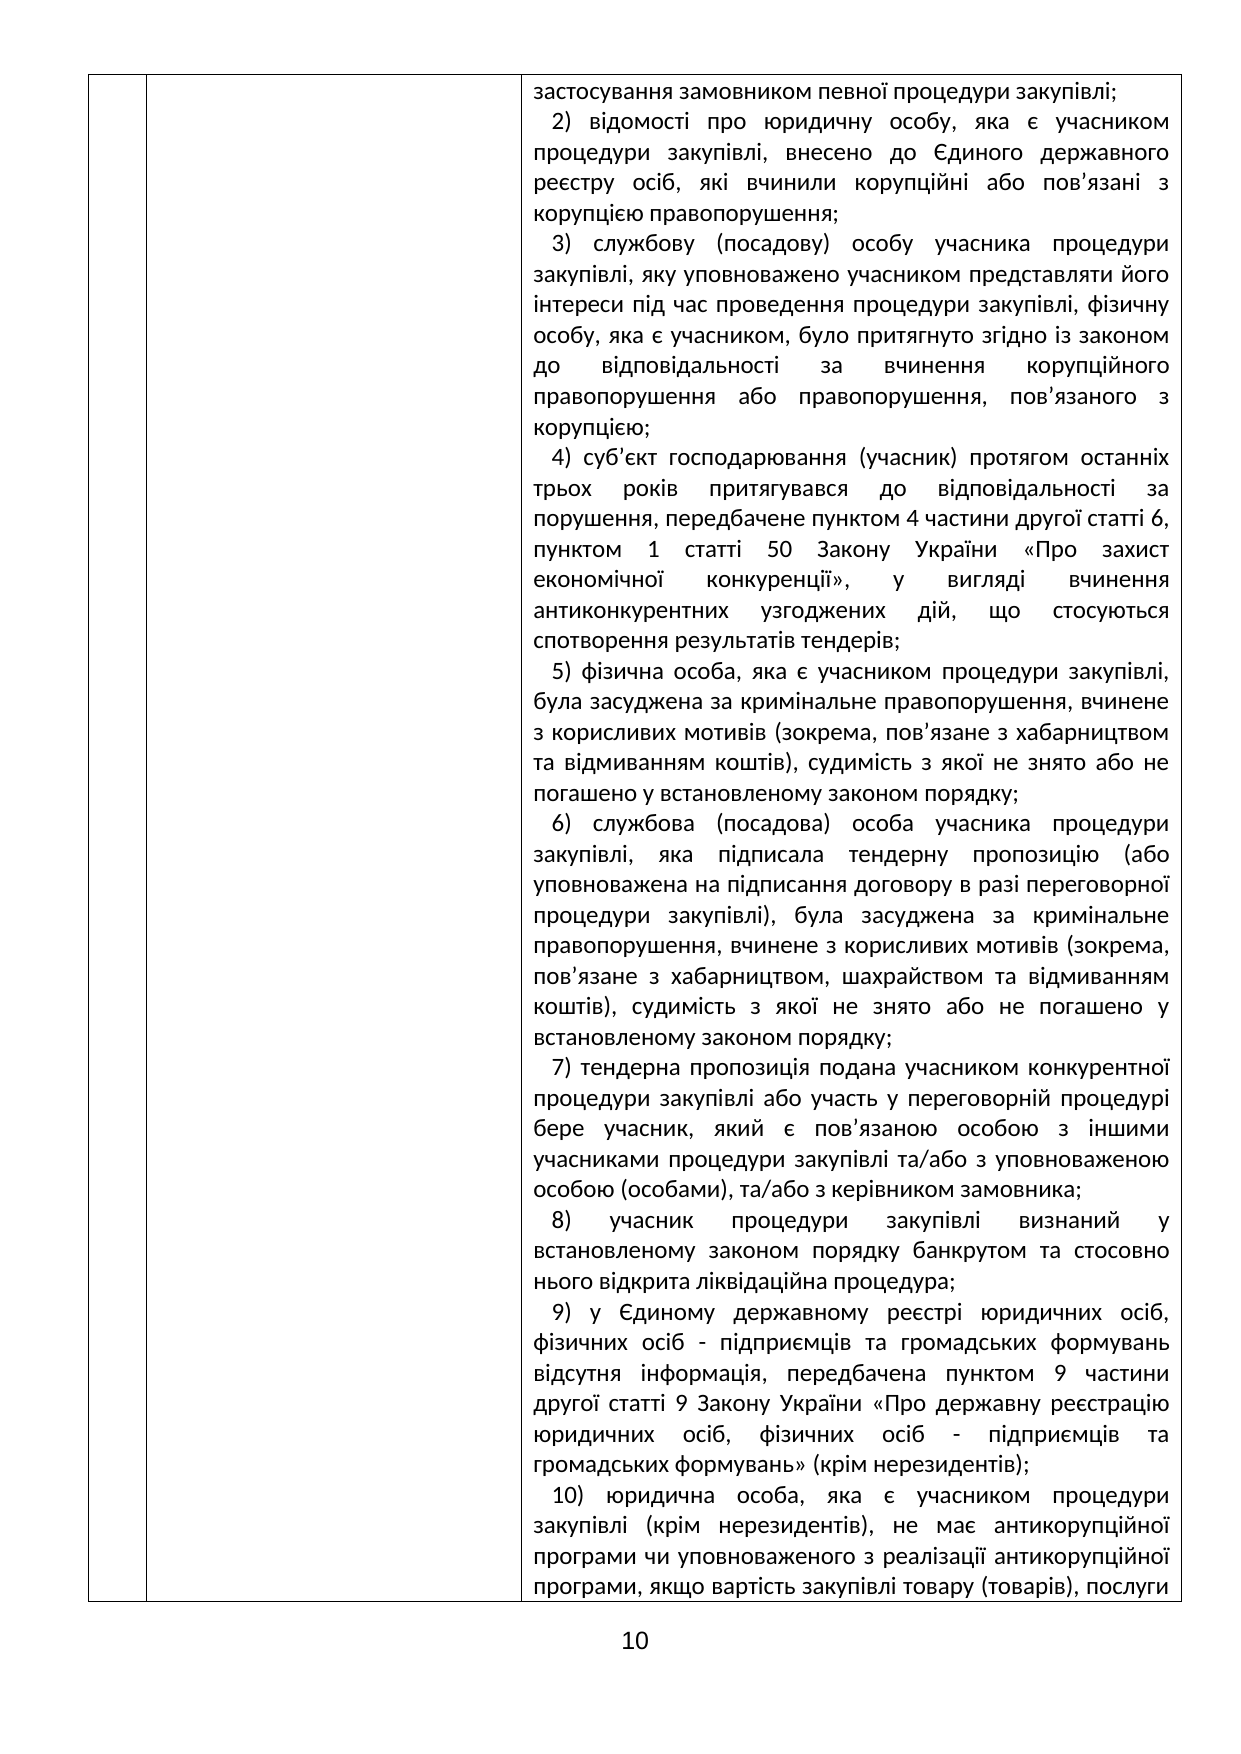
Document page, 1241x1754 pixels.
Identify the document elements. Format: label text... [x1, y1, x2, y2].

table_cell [147, 75, 521, 1601]
table_cell 4 [89, 75, 146, 1601]
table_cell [522, 75, 1181, 1601]
